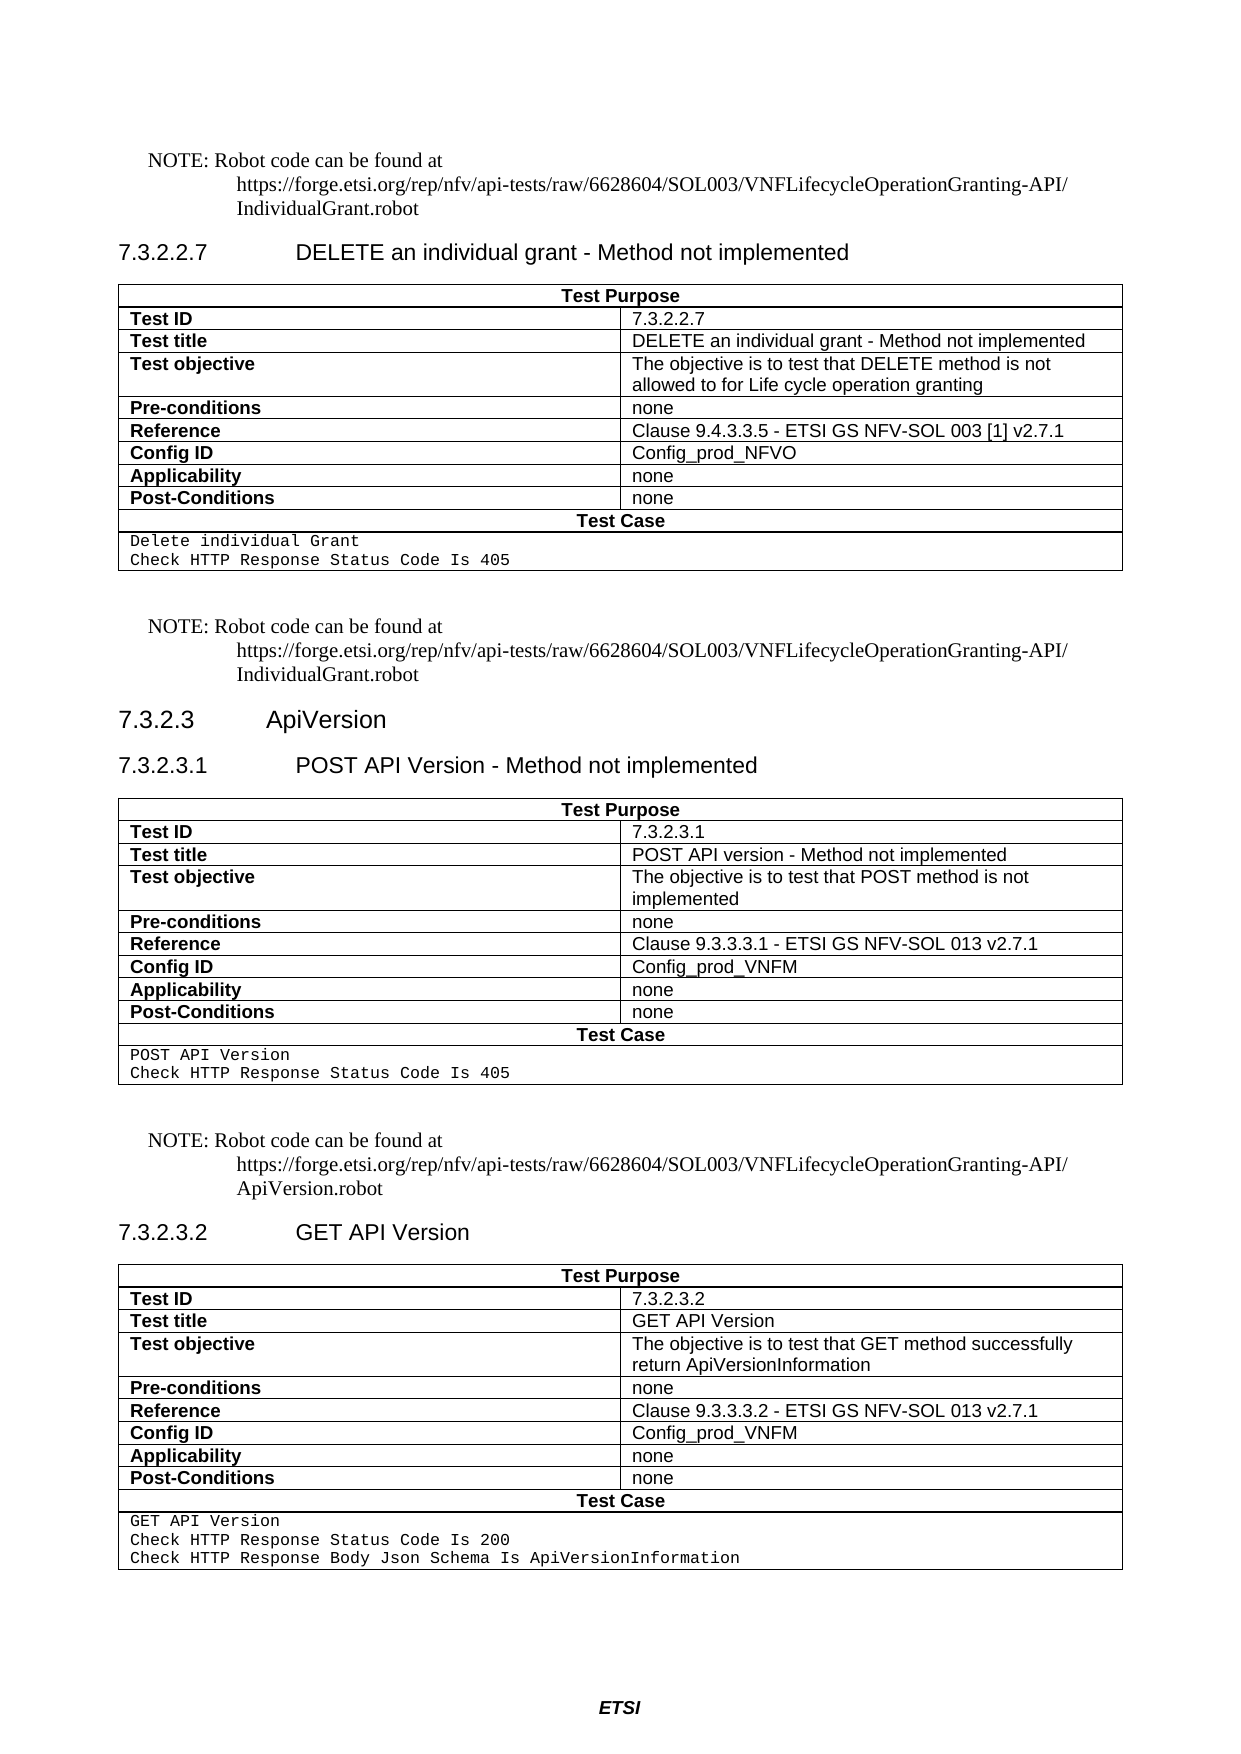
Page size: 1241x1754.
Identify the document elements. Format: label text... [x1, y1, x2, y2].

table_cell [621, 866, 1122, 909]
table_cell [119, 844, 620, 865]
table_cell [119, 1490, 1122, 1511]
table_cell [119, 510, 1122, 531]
text NOTE: Robot code can be found at https://forge.etsi.org/rep/nfv/api-tests/raw/6628604/SOL003/VNFLifecycleOperationGranting-API/IndividualGrant.robot [148, 614, 1122, 686]
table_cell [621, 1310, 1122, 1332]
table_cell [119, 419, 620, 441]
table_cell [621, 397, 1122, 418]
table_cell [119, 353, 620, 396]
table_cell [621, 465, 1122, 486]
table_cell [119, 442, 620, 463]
subtitle 7.3.2.3.1 POST API Version - Method not implemented [118, 752, 1122, 779]
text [148, 148, 1122, 220]
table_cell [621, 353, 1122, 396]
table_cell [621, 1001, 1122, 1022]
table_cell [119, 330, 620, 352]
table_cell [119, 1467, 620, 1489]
subtitle 7.3.2.3 ApiVersion [118, 705, 1122, 734]
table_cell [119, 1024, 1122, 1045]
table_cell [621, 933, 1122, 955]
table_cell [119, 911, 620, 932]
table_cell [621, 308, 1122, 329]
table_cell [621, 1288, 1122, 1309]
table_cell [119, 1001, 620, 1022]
subtitle 7.3.2.2.7 DELETE an individual grant - Method not implemented [118, 239, 1122, 265]
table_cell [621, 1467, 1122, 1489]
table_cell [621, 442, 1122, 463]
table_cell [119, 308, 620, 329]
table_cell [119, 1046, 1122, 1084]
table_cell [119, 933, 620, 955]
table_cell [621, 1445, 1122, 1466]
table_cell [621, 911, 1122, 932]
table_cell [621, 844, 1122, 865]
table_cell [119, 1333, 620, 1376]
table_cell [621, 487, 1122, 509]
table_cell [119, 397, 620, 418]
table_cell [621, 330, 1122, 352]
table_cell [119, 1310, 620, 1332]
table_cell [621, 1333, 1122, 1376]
text NOTE: Robot code can be found at https://forge.etsi.org/rep/nfv/api-tests/raw/6628604/SOL003/VNFLifecycleOperationGranting-API/ApiVersion.robot [148, 1128, 1122, 1200]
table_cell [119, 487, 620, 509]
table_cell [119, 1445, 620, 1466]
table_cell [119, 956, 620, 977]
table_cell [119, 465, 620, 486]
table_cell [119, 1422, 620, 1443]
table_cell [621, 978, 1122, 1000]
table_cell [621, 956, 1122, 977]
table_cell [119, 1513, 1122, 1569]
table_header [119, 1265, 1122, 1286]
subtitle 7.3.2.3.2 GET API Version [118, 1219, 1122, 1245]
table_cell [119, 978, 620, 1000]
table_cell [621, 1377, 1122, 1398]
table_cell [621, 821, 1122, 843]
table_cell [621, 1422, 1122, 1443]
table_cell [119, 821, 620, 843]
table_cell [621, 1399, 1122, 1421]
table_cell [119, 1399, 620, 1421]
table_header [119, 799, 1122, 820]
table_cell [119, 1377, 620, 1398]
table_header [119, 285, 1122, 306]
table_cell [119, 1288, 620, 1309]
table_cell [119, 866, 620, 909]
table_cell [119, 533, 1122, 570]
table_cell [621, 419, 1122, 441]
